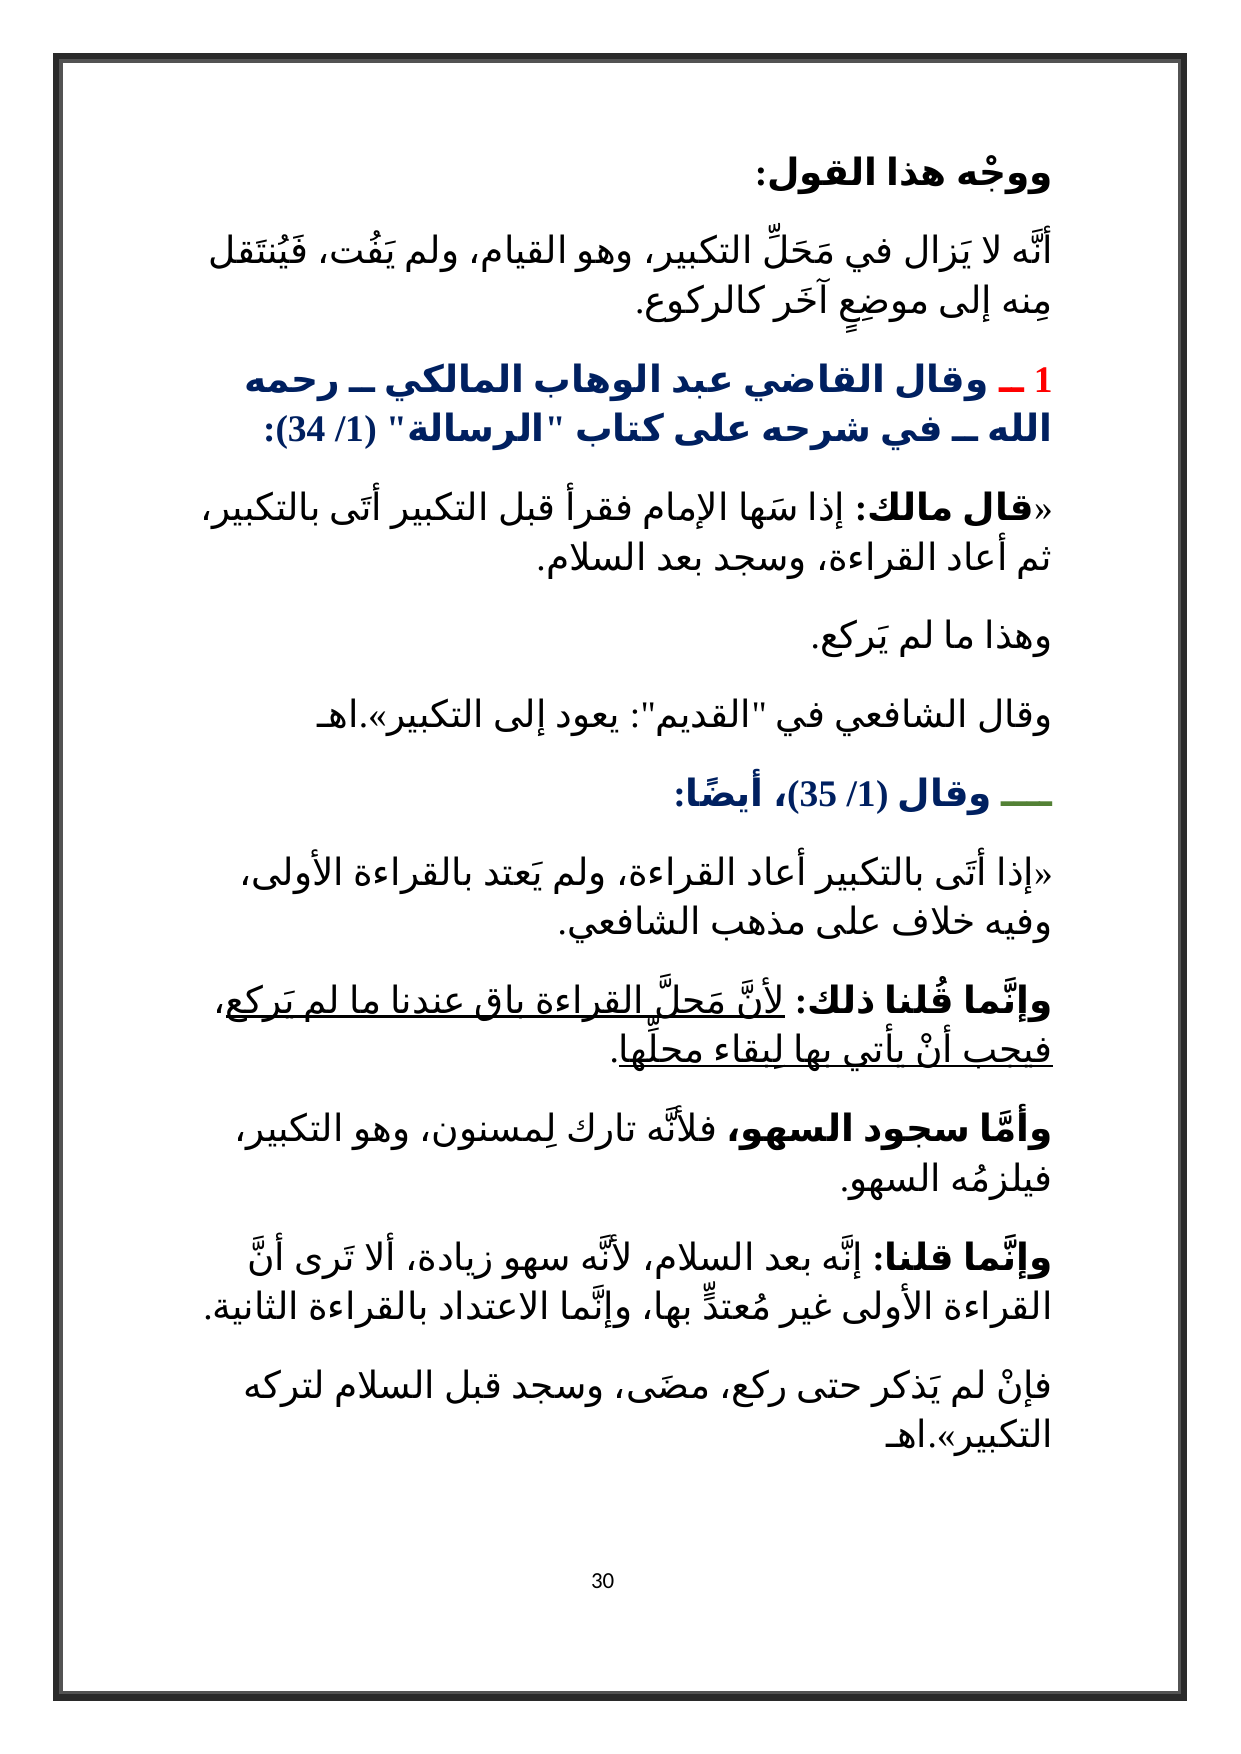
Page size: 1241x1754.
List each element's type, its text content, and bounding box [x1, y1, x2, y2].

text ووجْه هذا القول: [187, 150, 1053, 193]
text فإنْ لم يَذكر حتى ركع، مضَى، وسجد قبل السلام لتركه التكبير».اهـ [187, 1363, 1053, 1456]
text أنَّه لا يَزال في مَحَلِّ التكبير، وهو القيام، ولم يَفُت، فَيُنتَقل مِنه إلى موضِعٍ آخَر كالركوع. [187, 229, 1053, 321]
text وأمَّا سجود السهو، فلأنَّه تارك لِمسنون، وهو التكبير، فيلزمُه السهو. [187, 1107, 1053, 1199]
text «إذا أتَى بالتكبير أعاد القراءة، ولم يَعتد بالقراءة الأولى، وفيه خلاف على مذهب الشافعي. [187, 850, 1053, 943]
text 1 ــ وقال القاضي عبد الوهاب المالكي ــ رحمه الله ــ في شرحه على كتاب "الرسالة" (1/ 34): [187, 357, 1053, 450]
text وقال الشافعي في "القديم": يعود إلى التكبير».اهـ [187, 692, 1053, 736]
text ــــ وقال (1/ 35)، أيضًا: [187, 771, 1053, 814]
text وإنَّما قُلنا ذلك: لأنَّ مَحلَّ القراءة باق عندنا ما لم يَركع، فيجب أنْ يأتي بها لِبقاء محلِّها. [187, 978, 1053, 1071]
text وهذا ما لم يَركع. [187, 614, 1053, 657]
text «قال مالك: إذا سَها الإمام فقرأ قبل التكبير أتَى بالتكبير، ثم أعاد القراءة، وسجد بعد السلام. [187, 485, 1053, 578]
text وإنَّما قلنا: إنَّه بعد السلام، لأنَّه سهو زيادة، ألا تَرى أنَّ القراءة الأولى غير مُعتدٍّ بها، وإنَّما الاعتداد بالقراءة الثانية. [187, 1235, 1053, 1328]
